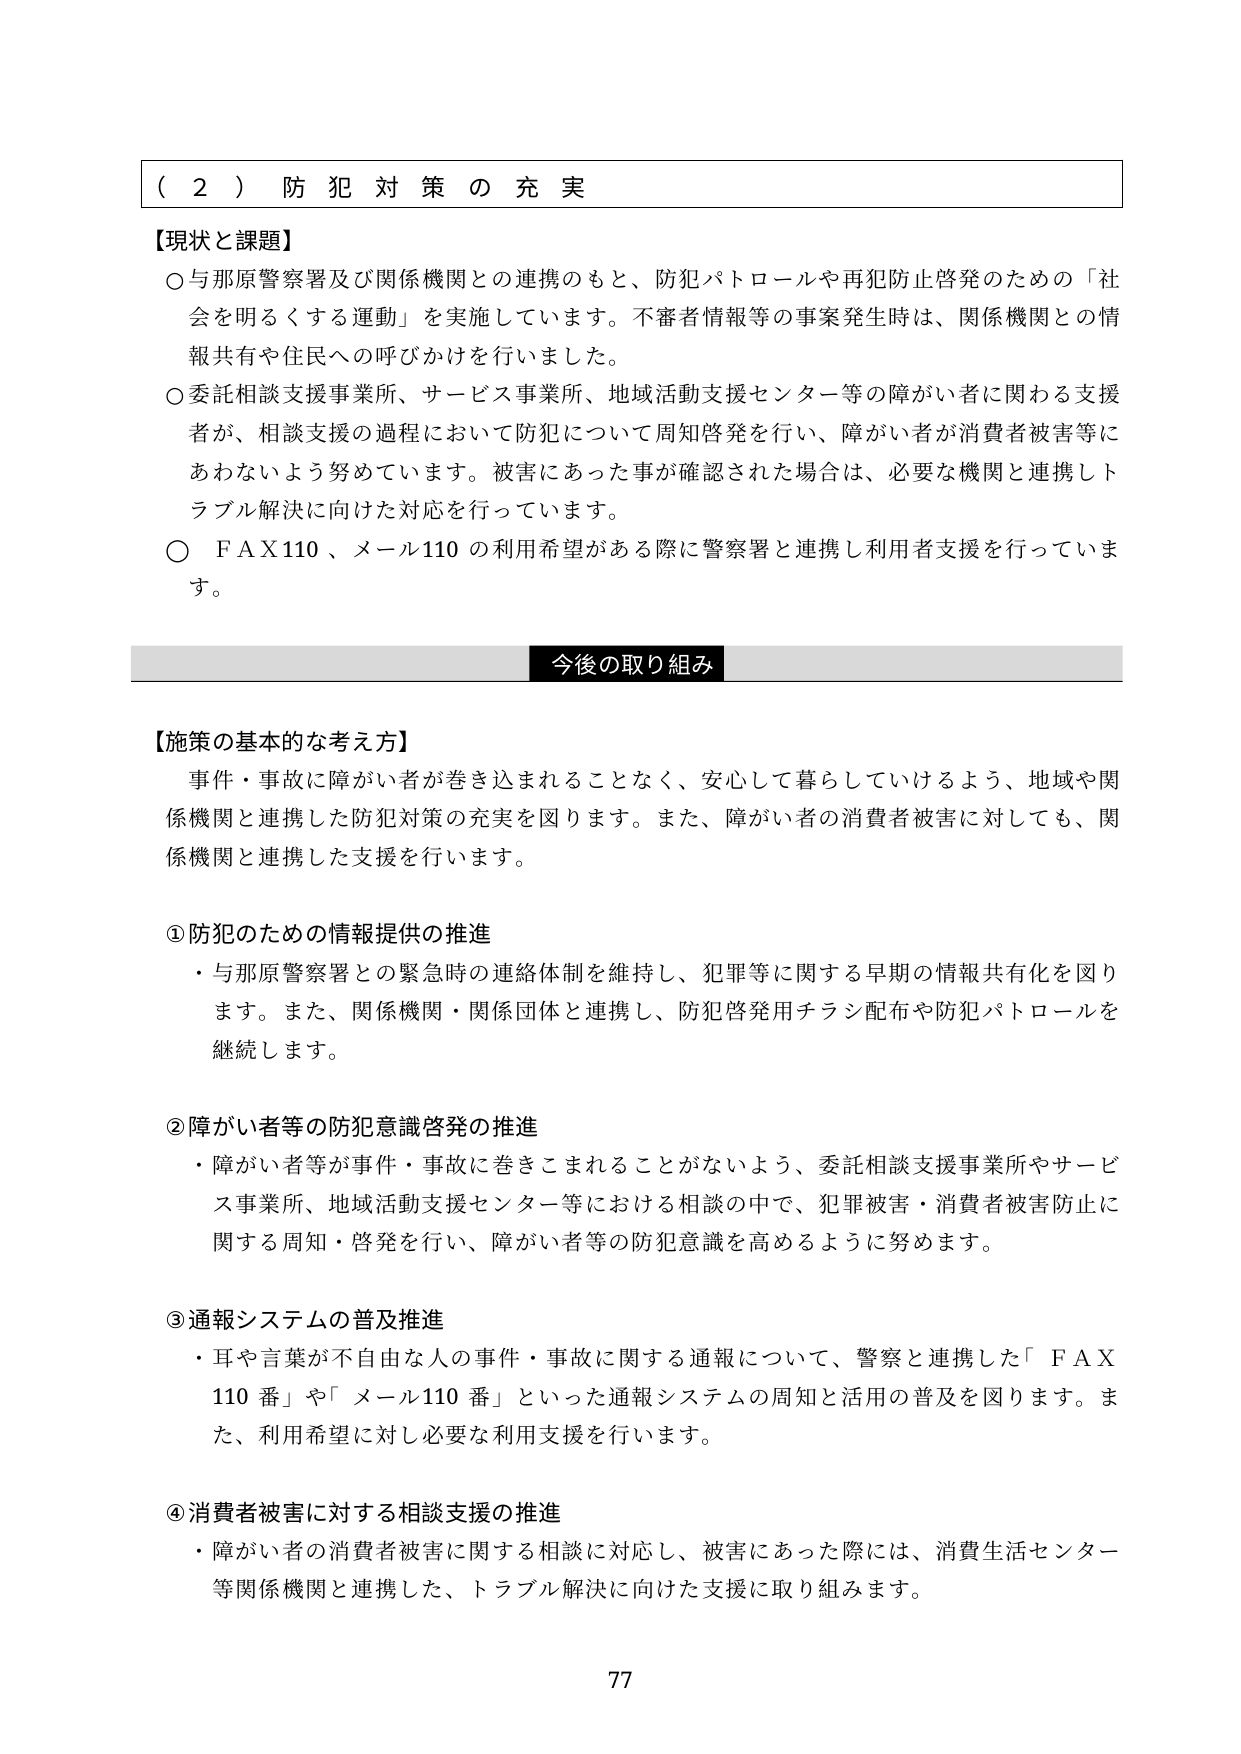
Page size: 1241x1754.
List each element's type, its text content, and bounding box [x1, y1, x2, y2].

text 【現状と課題】 [142, 220, 1122, 258]
text ・障がい者の消費者被害に関する相談に対応し、被害にあった際には、消費生活センター等関係機関と連携した、トラブル解決に向けた支援に取り組みます。 [188, 1530, 1122, 1607]
text ・障がい者等が事件・事故に巻きこまれることがないよう、委託相談支援事業所やサービス事業所、地域活動支援センター等における相談の中で、犯罪被害・消費者被害防止に関する周知・啓発を行い、障がい者等の防犯意識を高めるように努めます。 [188, 1145, 1122, 1261]
text ③通報システムの普及推進 [165, 1299, 1122, 1338]
text ○委託相談支援事業所、サービス事業所、地域活動支援センター等の障がい者に関わる支援者が、相談支援の過程において防犯について周知啓発を行い、障がい者が消費者被害等にあわないよう努めています。被害にあった事が確認された場合は、必要な機関と連携しトラブル解決に向けた対応を行っています。 [165, 374, 1122, 528]
text ・耳や言葉が不自由な人の事件・事故に関する通報について、警察と連携した｢ＦＡＸ110番｣や｢メール110番｣といった通報システムの周知と活用の普及を図ります。また、利用希望に対し必要な利用支援を行います。 [188, 1338, 1122, 1453]
text ①防犯のための情報提供の推進 [165, 914, 1122, 952]
text ・与那原警察署との緊急時の連絡体制を維持し、犯罪等に関する早期の情報共有化を図ります。また、関係機関・関係団体と連携し、防犯啓発用チラシ配布や防犯パトロールを継続します。 [188, 952, 1122, 1068]
text （２）防犯対策の充実 [142, 161, 1122, 207]
text 事件・事故に障がい者が巻き込まれることなく、安心して暮らしていけるよう、地域や関係機関と連携した防犯対策の充実を図ります。また、障がい者の消費者被害に対しても、関係機関と連携した支援を行います。 [165, 759, 1122, 875]
text 【施策の基本的な考え方】 [142, 721, 1122, 759]
text ②障がい者等の防犯意識啓発の推進 [165, 1106, 1122, 1145]
text ◯ＦＡＸ110、メール110の利用希望がある際に警察署と連携し利用者支援を行っています。 [165, 528, 1122, 605]
text ④消費者被害に対する相談支援の推進 [165, 1492, 1122, 1530]
text ○与那原警察署及び関係機関との連携のもと、防犯パトロールや再犯防止啓発のための「社会を明るくする運動」を実施しています。不審者情報等の事案発生時は、関係機関との情報共有や住民への呼びかけを行いました。 [165, 258, 1122, 374]
text 今後の取り組み [131, 644, 1124, 682]
